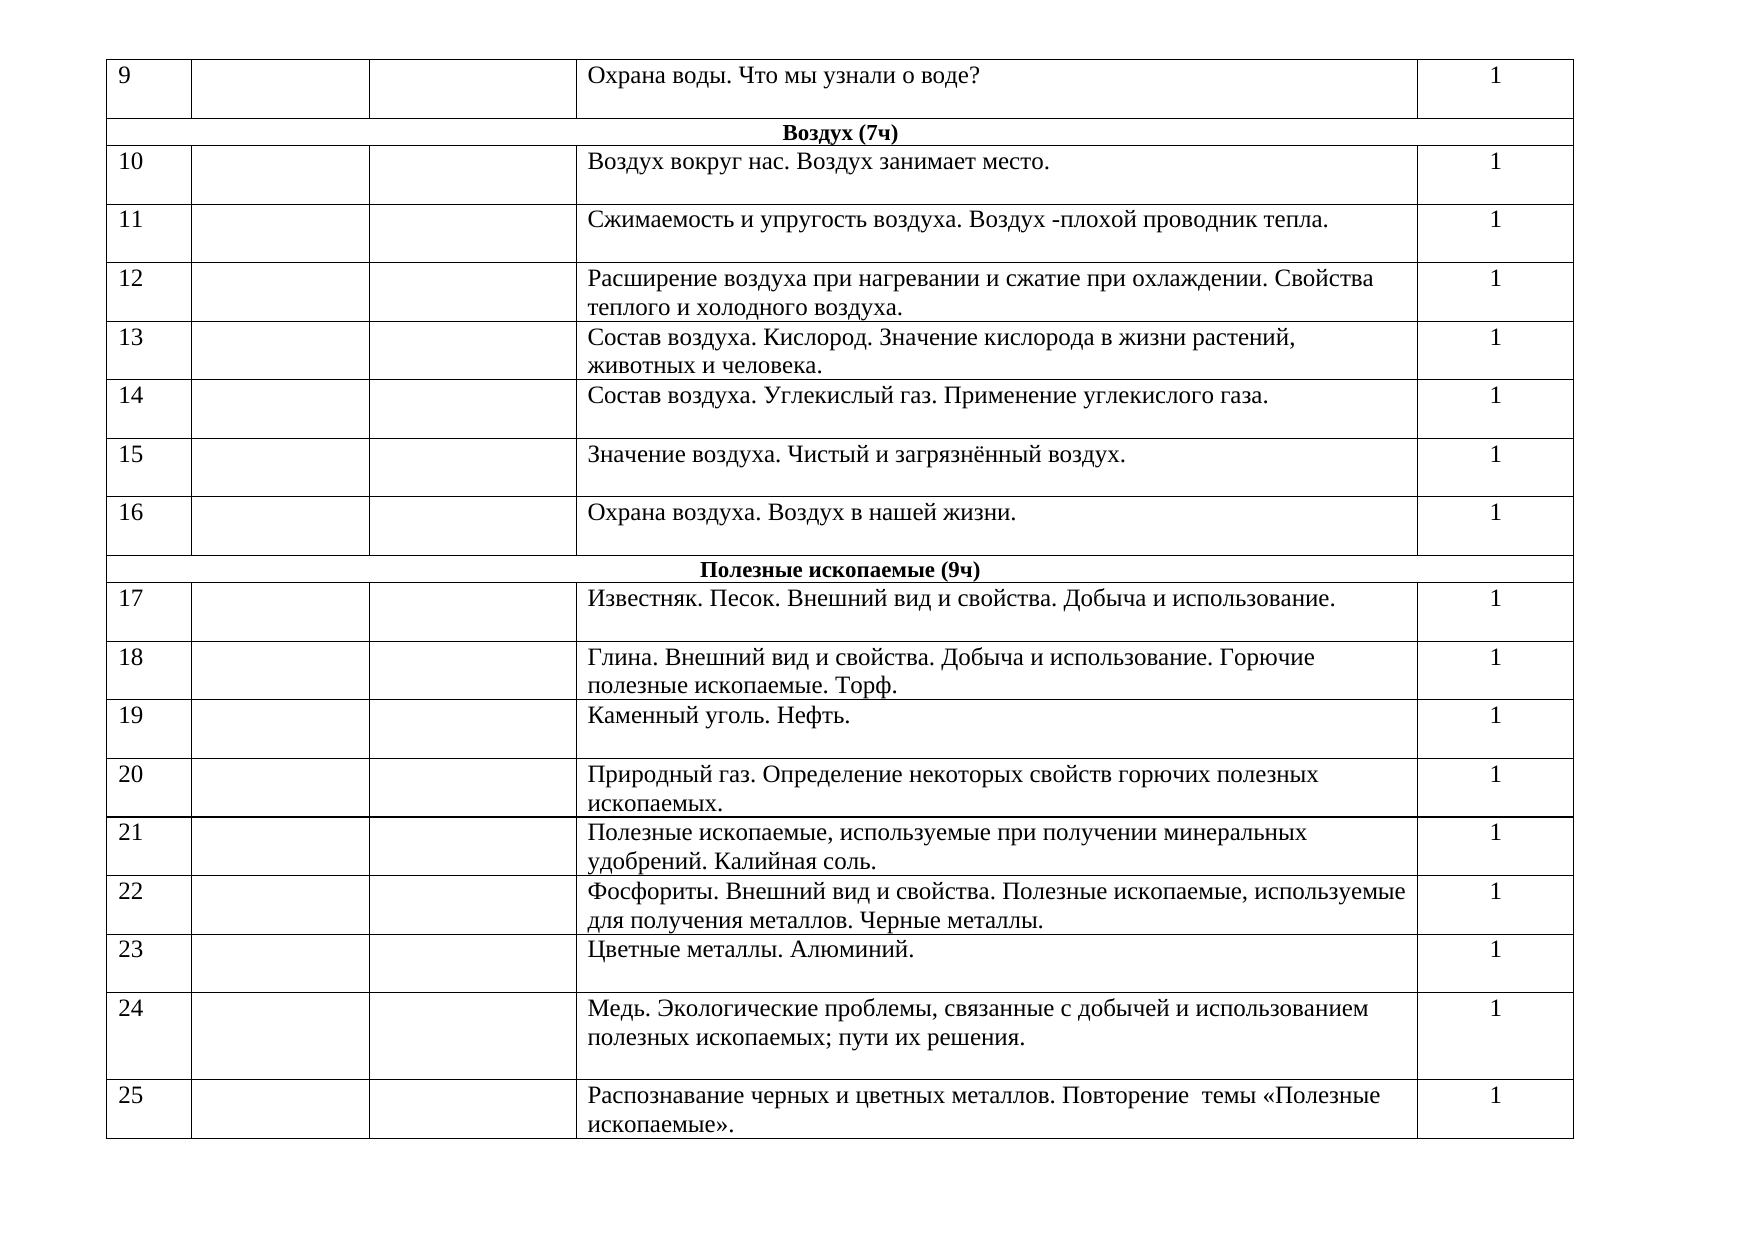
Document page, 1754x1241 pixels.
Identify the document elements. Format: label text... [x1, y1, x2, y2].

table_cell Фосфориты. Внешний вид и свойства. Полезные ископаемые, используемые для получения металлов. Черные металлы. [577, 876, 1417, 933]
table_cell 10 [107, 146, 191, 203]
table_cell Цветные металлы. Алюминий. [577, 935, 1417, 992]
table_cell [192, 1080, 369, 1138]
table_cell [192, 146, 369, 203]
table_cell 22 [107, 876, 191, 933]
table_cell Воздух вокруг нас. Воздух занимает место. [577, 146, 1417, 203]
table_cell 12 [107, 263, 191, 321]
table_cell Медь. Экологические проблемы, связанные с добычей и использованием полезных ископаемых; пути их решения. [577, 993, 1417, 1079]
table_cell Расширение воздуха при нагревании и сжатие при охлаждении. Свойства теплого и холодного воздуха. [577, 263, 1417, 321]
table_cell 14 [107, 380, 191, 438]
table_cell [192, 322, 369, 379]
table_cell 20 [107, 759, 191, 816]
table_cell [192, 759, 369, 816]
table_cell [370, 876, 576, 933]
table_cell 1 [1418, 205, 1573, 262]
table_cell 1 [1418, 876, 1573, 933]
table_cell [370, 60, 576, 118]
table_cell [370, 642, 576, 699]
table_cell Охрана воздуха. Воздух в нашей жизни. [577, 497, 1417, 555]
table_cell 11 [107, 205, 191, 262]
table_cell 21 [107, 818, 191, 875]
table_cell 23 [107, 935, 191, 992]
table_cell [192, 700, 369, 758]
table_cell [192, 380, 369, 438]
table_cell [370, 583, 576, 641]
table_cell [192, 818, 369, 875]
table_cell 1 [1418, 322, 1573, 379]
table_cell 1 [1418, 583, 1573, 641]
table_cell Охрана воды. Что мы узнали о воде? [577, 60, 1417, 118]
table_cell [370, 263, 576, 321]
table_cell Известняк. Песок. Внешний вид и свойства. Добыча и использование. [577, 583, 1417, 641]
table_cell Полезные ископаемые (9ч) [107, 556, 1573, 582]
table_cell 1 [1418, 497, 1573, 555]
table_cell 1 [1418, 1080, 1573, 1138]
table_cell [192, 993, 369, 1079]
table_cell 1 [1418, 700, 1573, 758]
table_cell Полезные ископаемые, используемые при получении минеральных удобрений. Калийная соль. [577, 818, 1417, 875]
table_cell Воздух (7ч) [107, 119, 1573, 145]
table_cell 1 [1418, 263, 1573, 321]
table_cell [192, 876, 369, 933]
table_cell 13 [107, 322, 191, 379]
table_cell [370, 1080, 576, 1138]
table_cell 1 [1418, 60, 1573, 118]
table_cell Состав воздуха. Кислород. Значение кислорода в жизни растений, животных и человека. [577, 322, 1417, 379]
table_cell [370, 439, 576, 496]
table_cell [370, 205, 576, 262]
table_cell 1 [1418, 993, 1573, 1079]
table_cell [370, 497, 576, 555]
table_cell 1 [1418, 146, 1573, 203]
table_cell 16 [107, 497, 191, 555]
table_cell [192, 497, 369, 555]
table_cell 1 [1418, 380, 1573, 438]
table_cell [370, 759, 576, 816]
table_cell 25 [107, 1080, 191, 1138]
table_cell [370, 818, 576, 875]
table_cell [192, 935, 369, 992]
table_cell 15 [107, 439, 191, 496]
table_cell 18 [107, 642, 191, 699]
table_cell 1 [1418, 439, 1573, 496]
table_cell 17 [107, 583, 191, 641]
table_cell [370, 935, 576, 992]
table_cell 1 [1418, 935, 1573, 992]
table_cell [192, 263, 369, 321]
table_cell [370, 146, 576, 203]
table_cell [370, 322, 576, 379]
table_cell Состав воздуха. Углекислый газ. Применение углекислого газа. [577, 380, 1417, 438]
table_cell 1 [1418, 759, 1573, 816]
table_cell [192, 642, 369, 699]
table_cell 1 [1418, 642, 1573, 699]
table_cell 24 [107, 993, 191, 1079]
table_cell [370, 993, 576, 1079]
table_cell 1 [1418, 818, 1573, 875]
table_cell [192, 60, 369, 118]
table_cell [370, 700, 576, 758]
table_cell 9 [107, 60, 191, 118]
table_cell [370, 380, 576, 438]
table_cell [192, 583, 369, 641]
table_cell [192, 439, 369, 496]
table_cell Распознавание черных и цветных металлов. Повторение темы «Полезные ископаемые». [577, 1080, 1417, 1138]
table_cell Каменный уголь. Нефть. [577, 700, 1417, 758]
table_cell Сжимаемость и упругость воздуха. Воздух -плохой проводник тепла. [577, 205, 1417, 262]
table_cell Природный газ. Определение некоторых свойств горючих полезных ископаемых. [577, 759, 1417, 816]
table_cell [192, 205, 369, 262]
table_cell Значение воздуха. Чистый и загрязнённый воздух. [577, 439, 1417, 496]
table_cell 19 [107, 700, 191, 758]
table_cell Глина. Внешний вид и свойства. Добыча и использование. Горючие полезные ископаемые. Торф. [577, 642, 1417, 699]
